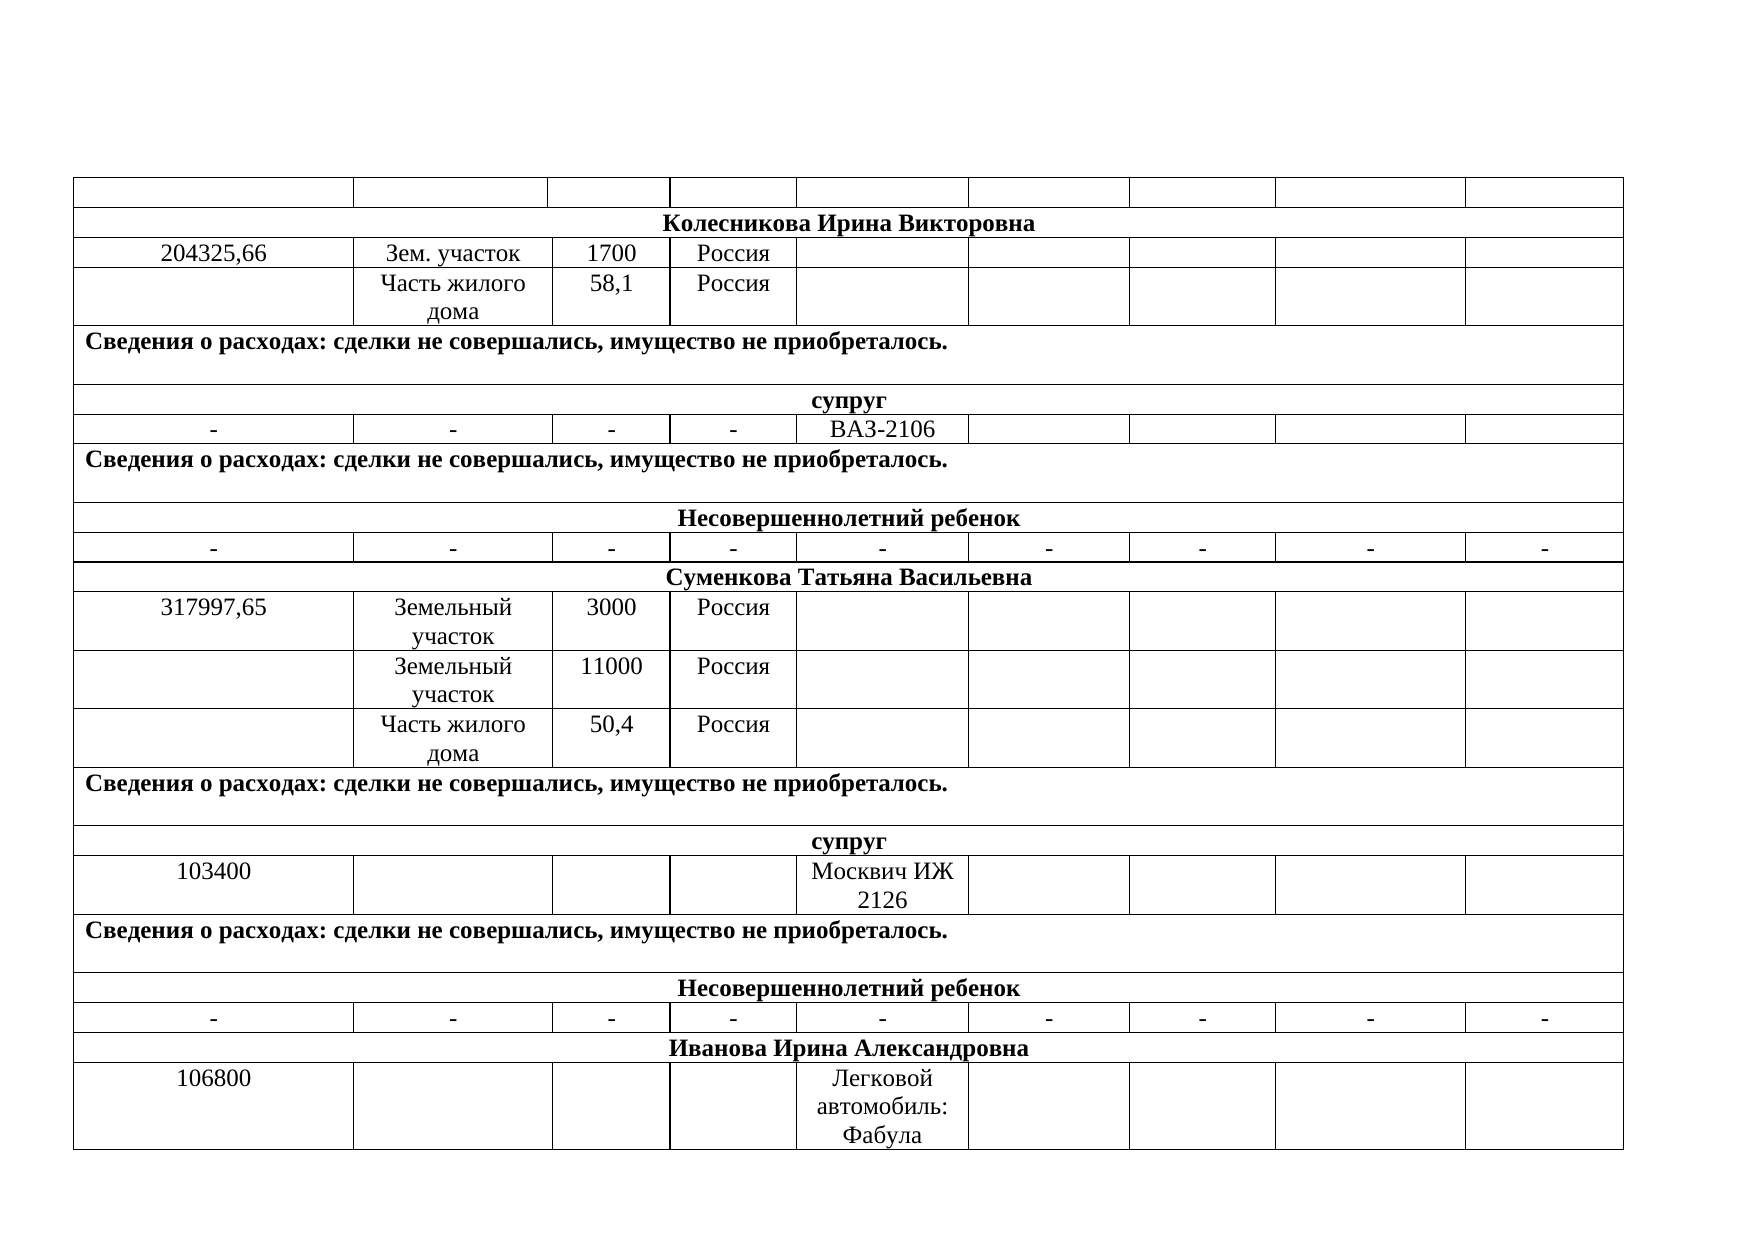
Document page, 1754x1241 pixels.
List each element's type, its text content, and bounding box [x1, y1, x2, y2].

table_cell [969, 856, 1129, 914]
table_cell супруг [74, 826, 1623, 855]
table_cell - [74, 415, 353, 443]
table_cell [969, 592, 1129, 650]
table_cell Несовершеннолетний ребенок [74, 973, 1623, 1002]
table_cell [1276, 651, 1465, 708]
table_cell - [797, 1003, 968, 1032]
table_cell Земельный участок [354, 592, 552, 650]
table_cell - [969, 1003, 1129, 1032]
table_cell - [553, 1003, 669, 1032]
table_cell [797, 268, 968, 325]
table_cell 1700 [553, 238, 669, 267]
table_cell [969, 709, 1129, 767]
table_cell [1276, 268, 1465, 325]
table_cell [1276, 709, 1465, 767]
table_cell Часть жилого дома [354, 709, 552, 767]
table_cell супруг [74, 385, 1623, 413]
table_cell Москвич ИЖ 2126 [797, 856, 968, 914]
table_cell 103400 [74, 856, 353, 914]
table_cell [1466, 415, 1623, 443]
table_cell - [74, 178, 353, 207]
table_cell [797, 238, 968, 267]
table_cell [74, 268, 353, 325]
table_cell - [354, 533, 552, 561]
table_cell Сведения о расходах: сделки не совершались, имущество не приобреталось. [74, 768, 1623, 825]
table_cell - [671, 178, 796, 207]
table_cell [969, 415, 1129, 443]
table_cell [797, 709, 968, 767]
table_cell [1466, 238, 1623, 267]
table_cell Суменкова Татьяна Васильевна [74, 563, 1623, 591]
table_cell [671, 1063, 796, 1149]
table_cell - [797, 533, 968, 561]
table_cell - [671, 533, 796, 561]
table_cell Легковой автомобиль: Фабула [797, 1063, 968, 1149]
table_cell - [553, 415, 669, 443]
table_cell [1130, 709, 1275, 767]
table_cell [1276, 592, 1465, 650]
table_cell [1466, 651, 1623, 708]
table_cell ВАЗ-2106 [797, 415, 968, 443]
table_cell Россия [671, 651, 796, 708]
table_cell Россия [671, 268, 796, 325]
table_cell 106800 [74, 1063, 353, 1149]
table_cell [553, 1063, 669, 1149]
table_cell - [1276, 1003, 1465, 1032]
table_cell Россия [671, 592, 796, 650]
table_cell - [1130, 178, 1275, 207]
table_cell Иванова Ирина Александровна [74, 1033, 1623, 1062]
table_cell - [354, 178, 547, 207]
table_cell [797, 651, 968, 708]
table_cell - [671, 1003, 796, 1032]
table_cell - [797, 178, 968, 207]
table_cell [969, 1063, 1129, 1149]
table_cell - [969, 533, 1129, 561]
table_cell - [74, 1003, 353, 1032]
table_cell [74, 326, 1623, 384]
table_cell [671, 856, 796, 914]
table_cell Зем. участок [354, 238, 552, 267]
table_cell [1130, 268, 1275, 325]
table_cell [1130, 856, 1275, 914]
table_cell - [1466, 178, 1623, 207]
table_cell - [548, 178, 669, 207]
table_cell [553, 856, 669, 914]
table_cell Россия [671, 238, 796, 267]
table_cell [1466, 592, 1623, 650]
table_cell Россия [671, 709, 796, 767]
table_cell Земельный участок [354, 651, 552, 708]
table_cell Сведения о расходах: сделки не совершались, имущество не приобреталось. [74, 444, 1623, 502]
table_cell 3000 [553, 592, 669, 650]
table_cell 11000 [553, 651, 669, 708]
table_cell [1130, 592, 1275, 650]
table_cell [969, 238, 1129, 267]
table_cell Часть жилого дома [354, 268, 552, 325]
table_cell - [1276, 533, 1465, 561]
table_cell - [354, 415, 552, 443]
table_cell - [1466, 533, 1623, 561]
table_cell - [1130, 533, 1275, 561]
table_cell - [671, 415, 796, 443]
table_cell - [1276, 178, 1465, 207]
table_cell [1466, 856, 1623, 914]
table_cell Несовершеннолетний ребенок [74, 503, 1623, 532]
table_cell [1276, 415, 1465, 443]
table_cell [74, 709, 353, 767]
table_cell [1276, 856, 1465, 914]
table_cell - [354, 1003, 552, 1032]
table_cell [1130, 651, 1275, 708]
table_cell 58,1 [553, 268, 669, 325]
table_cell [1466, 268, 1623, 325]
table_cell 204325,66 [74, 238, 353, 267]
table_cell [354, 1063, 552, 1149]
table_cell - [74, 533, 353, 561]
table_cell [969, 268, 1129, 325]
table_cell [1466, 1063, 1623, 1149]
table_cell 317997,65 [74, 592, 353, 650]
table_cell - [553, 533, 669, 561]
table_cell [354, 856, 552, 914]
table_cell [1276, 1063, 1465, 1149]
table_cell 50,4 [553, 709, 669, 767]
table_cell [1466, 709, 1623, 767]
table_cell [74, 651, 353, 708]
table_cell [969, 651, 1129, 708]
table_cell - [969, 178, 1129, 207]
table_cell [1276, 238, 1465, 267]
table_cell [1130, 415, 1275, 443]
table_cell [1130, 1063, 1275, 1149]
table_cell [1130, 238, 1275, 267]
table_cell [74, 915, 1623, 972]
table_cell Колесникова Ирина Викторовна [74, 208, 1623, 237]
table_cell - [1466, 1003, 1623, 1032]
table_cell - [1130, 1003, 1275, 1032]
table_cell [797, 592, 968, 650]
